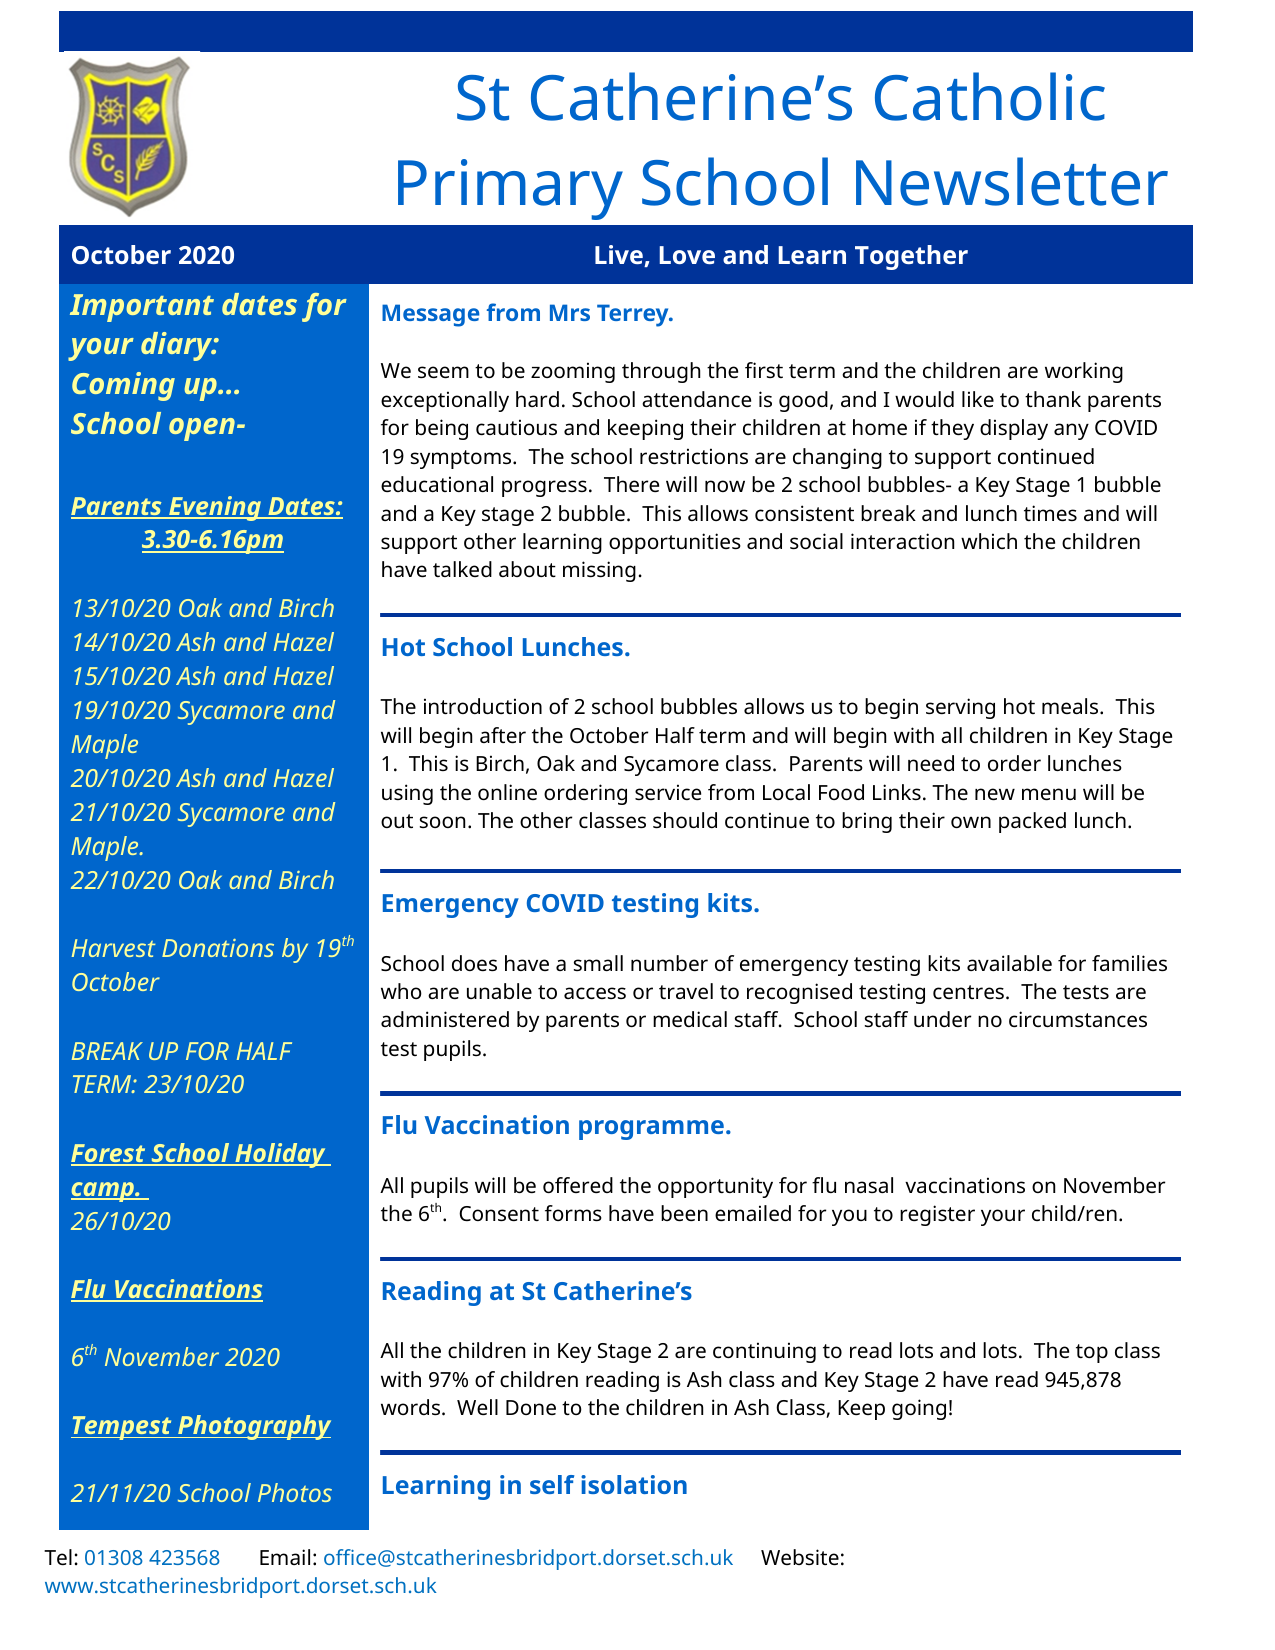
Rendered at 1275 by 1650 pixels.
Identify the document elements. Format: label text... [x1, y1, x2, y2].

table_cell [369, 284, 1193, 1530]
table_cell St Catherine’s Catholic Primary School Newsletter [369, 52, 1193, 225]
table_cell [59, 52, 369, 225]
table_cell Live, Love and Learn Together [369, 225, 1193, 284]
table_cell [59, 284, 369, 1530]
table_header [59, 11, 369, 52]
table_cell October 2020 [59, 225, 369, 284]
table_header [369, 11, 1193, 52]
picture [62, 51, 200, 221]
